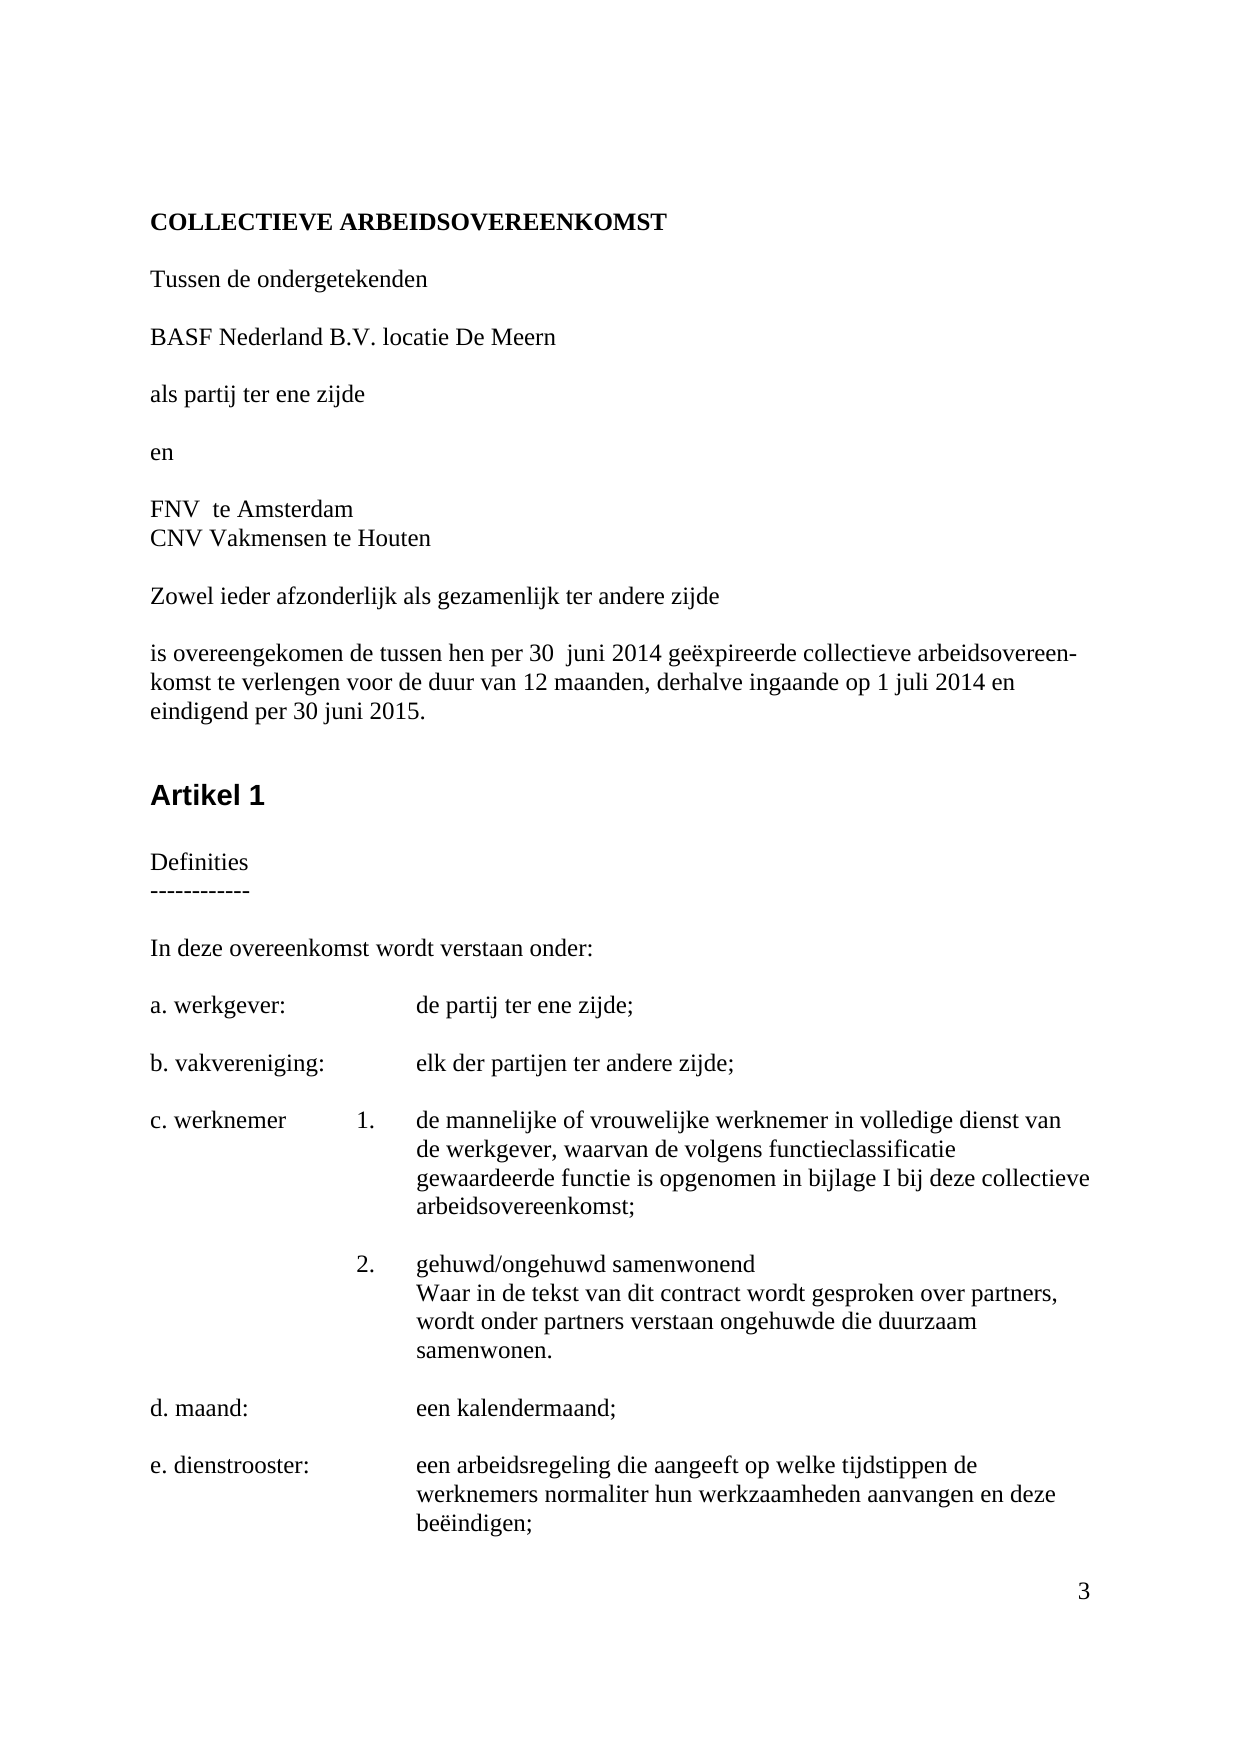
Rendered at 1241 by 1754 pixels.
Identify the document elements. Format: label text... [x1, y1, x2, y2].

subtitle Artikel 1 [150, 778, 1090, 812]
text a. werkgever: de partij ter ene zijde; [150, 990, 1090, 1019]
text BASF Nederland B.V. locatie De Meern [150, 322, 1090, 351]
text Waar in de tekst van dit contract wordt gesproken over partners, wordt onder partners verstaan ongehuwde die duurzaam samenwonen. [150, 1278, 1090, 1364]
text c. werknemer 1. de mannelijke of vrouwelijke werknemer in volledige dienst van de werkgever, waarvan de volgens functieclassificatie gewaardeerde functie is opgenomen in bijlage I bij deze collectieve arbeidsovereenkomst; [150, 1105, 1090, 1249]
text ------------ [150, 876, 1090, 933]
text FNV te Amsterdam [150, 494, 1090, 523]
text is overeengekomen de tussen hen per 30 juni 2014 geëxpireerde collectieve arbeidsovereen-komst te verlengen voor de duur van 12 maanden, derhalve ingaande op 1 juli 2014 en eindigend per 30 juni 2015. [150, 638, 1090, 724]
text als partij ter ene zijde [150, 379, 1090, 408]
text Definities [150, 847, 1090, 876]
text In deze overeenkomst wordt verstaan onder: [150, 933, 1090, 961]
text en [150, 437, 1090, 466]
text d. maand: een kalendermaand; [150, 1393, 1090, 1421]
text b. vakvereniging: elk der partijen ter andere zijde; [150, 1048, 1090, 1076]
text Zowel ieder afzonderlijk als gezamenlijk ter andere zijde [150, 581, 1090, 609]
text e. dienstrooster: een arbeidsregeling die aangeeft op welke tijdstippen de werknemers normaliter hun werkzaamheden aanvangen en deze beëindigen; [150, 1450, 1090, 1536]
subtitle Tussen de ondergetekenden [150, 264, 1090, 293]
text CNV Vakmensen te Houten [150, 523, 1090, 552]
text 2. gehuwd/ongehuwd samenwonend [150, 1249, 1090, 1278]
text COLLECTIEVE ARBEIDSOVEREENKOMST [150, 207, 1090, 236]
